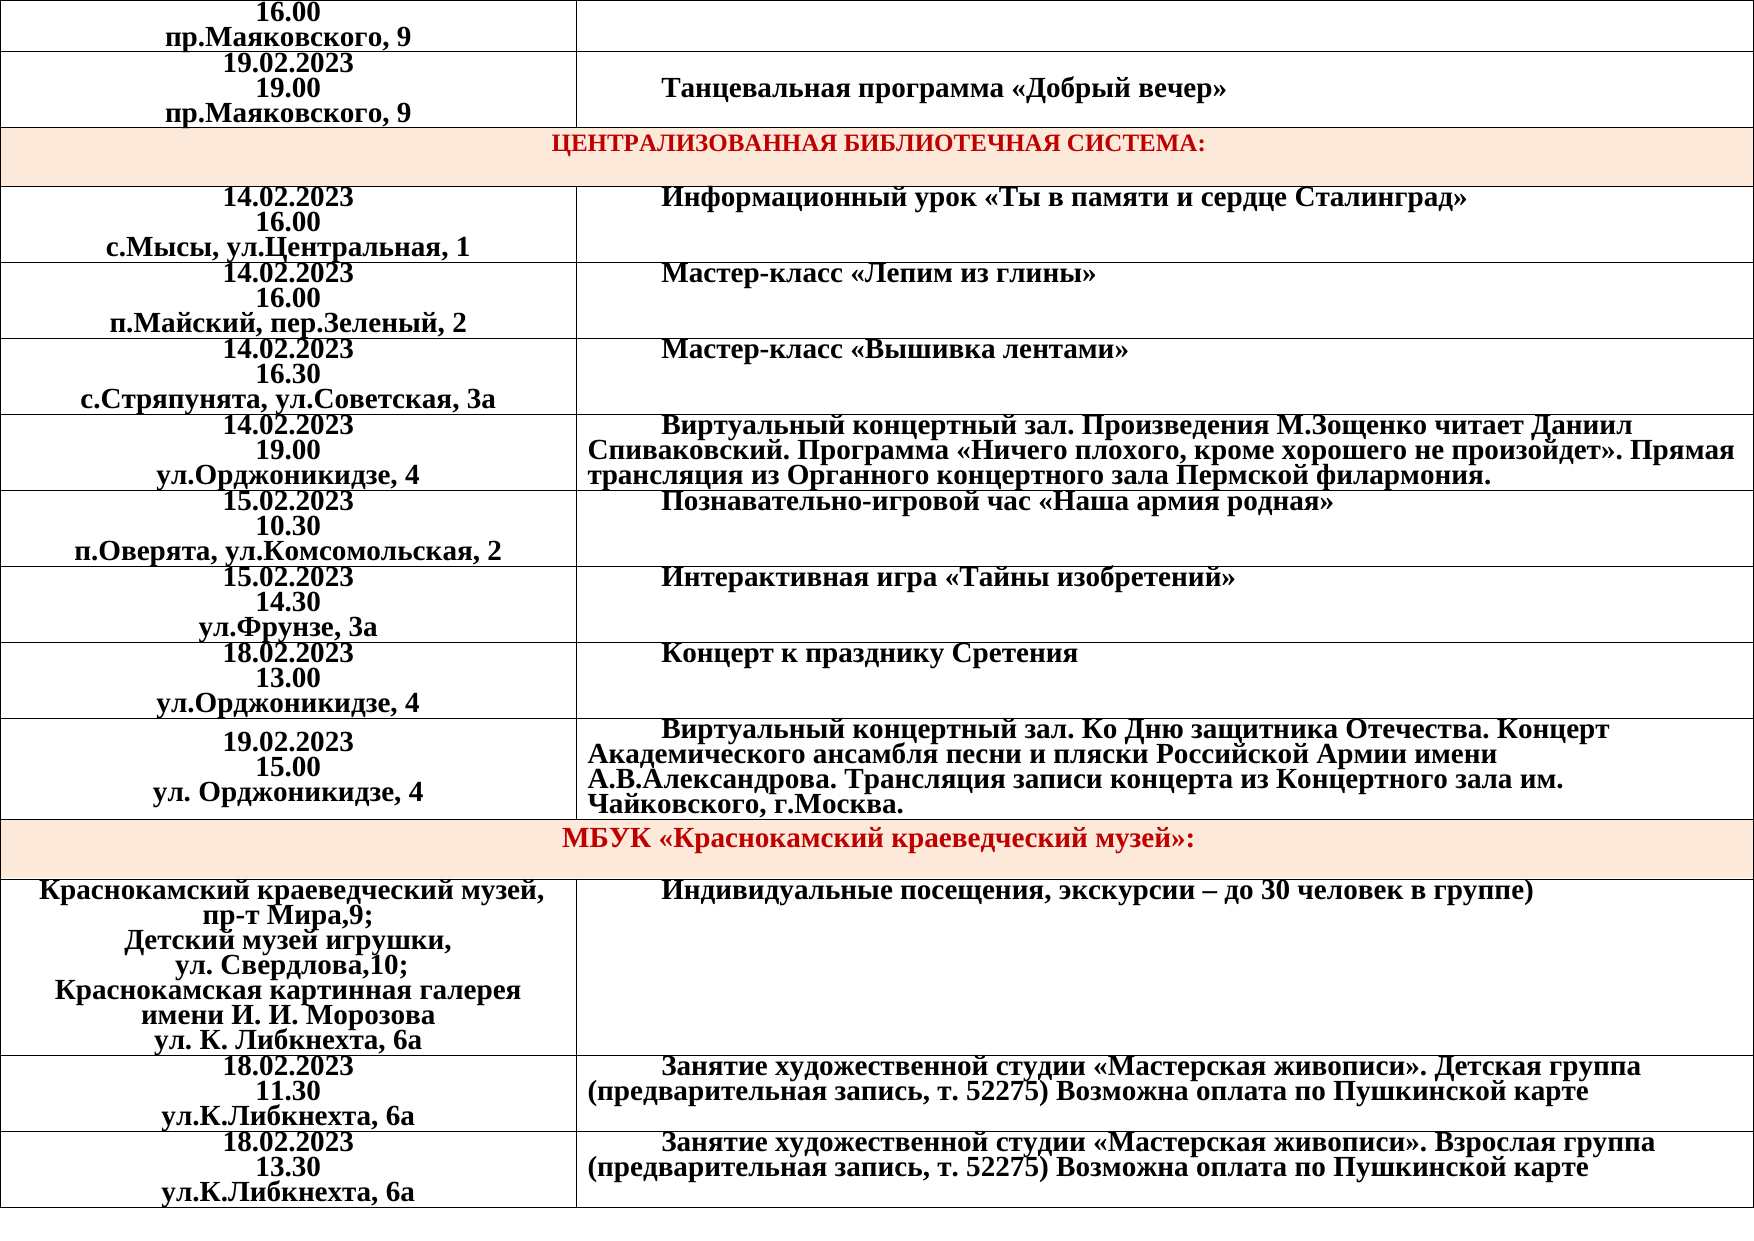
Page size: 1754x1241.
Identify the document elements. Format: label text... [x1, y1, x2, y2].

table_cell 19.02.2023 19.00 пр.Маяковского, 9 [1, 52, 576, 127]
table_cell 14.02.2023 16.30 с.Стряпунята, ул.Советская, 3а [1, 339, 576, 414]
table_cell 14.02.2023 19.00 ул.Орджоникидзе, 4 [1, 415, 576, 490]
table_cell МБУК «Краснокамский краеведческий музей»: [1, 820, 1753, 878]
table_cell Занятие художественной студии «Мастерская живописи». Детская группа (предварительная запись, т. 52275) Возможна оплата по Пушкинской карте [577, 1056, 1753, 1131]
table_cell Индивидуальные посещения, экскурсии – до 30 человек в группе) [577, 880, 1753, 1054]
table_cell Танцевальная программа «Добрый вечер» [577, 52, 1753, 127]
table_cell 19.02.2023 15.00 ул. Орджоникидзе, 4 [1, 719, 576, 819]
table_cell Мастер-класс «Вышивка лентами» [577, 339, 1753, 414]
table_cell Виртуальный концертный зал. Ко Дню защитника Отечества. Концерт Академического ансамбля песни и пляски Российской Армии имени А.В.Александрова. Трансляция записи концерта из Концертного зала им. Чайковского, г.Москва. [577, 719, 1753, 819]
table_cell Интерактивная игра «Тайны изобретений» [577, 567, 1753, 642]
table_cell 14.02.2023 16.00 с.Мысы, ул.Центральная, 1 [1, 187, 576, 262]
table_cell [1, 1, 576, 51]
table_cell Виртуальный концертный зал. Произведения М.Зощенко читает Даниил Спиваковский. Программа «Ничего плохого, кроме хорошего не произойдет». Прямая трансляция из Органного концертного зала Пермской филармония. [577, 415, 1753, 490]
table_cell Краснокамский краеведческий музей, пр-т Мира,9; Детский музей игрушки, ул. Свердлова,10; Краснокамская картинная галерея имени И. И. Морозова ул. К. Либкнехта, 6а [1, 880, 576, 1054]
table_cell 15.02.2023 14.30 ул.Фрунзе, 3а [1, 567, 576, 642]
table_cell 18.02.2023 13.00 ул.Орджоникидзе, 4 [1, 643, 576, 718]
table_cell ЦЕНТРАЛИЗОВАННАЯ БИБЛИОТЕЧНАЯ СИСТЕМА: [1, 128, 1753, 186]
table_cell Информационный урок «Ты в памяти и сердце Сталинград» [577, 187, 1753, 262]
table_cell Мастер-класс «Лепим из глины» [577, 263, 1753, 338]
table_cell Познавательно-игровой час «Наша армия родная» [577, 491, 1753, 566]
table_cell 18.02.2023 13.30 ул.К.Либкнехта, 6а [1, 1132, 576, 1207]
table_cell 15.02.2023 10.30 п.Оверята, ул.Комсомольская, 2 [1, 491, 576, 566]
table_cell Занятие художественной студии «Мастерская живописи». Взрослая группа (предварительная запись, т. 52275) Возможна оплата по Пушкинской карте [577, 1132, 1753, 1207]
table_cell Концерт к празднику Сретения [577, 643, 1753, 718]
table_cell 18.02.2023 11.30 ул.К.Либкнехта, 6а [1, 1056, 576, 1131]
table_cell 14.02.2023 16.00 п.Майский, пер.Зеленый, 2 [1, 263, 576, 338]
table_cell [577, 1, 1753, 51]
